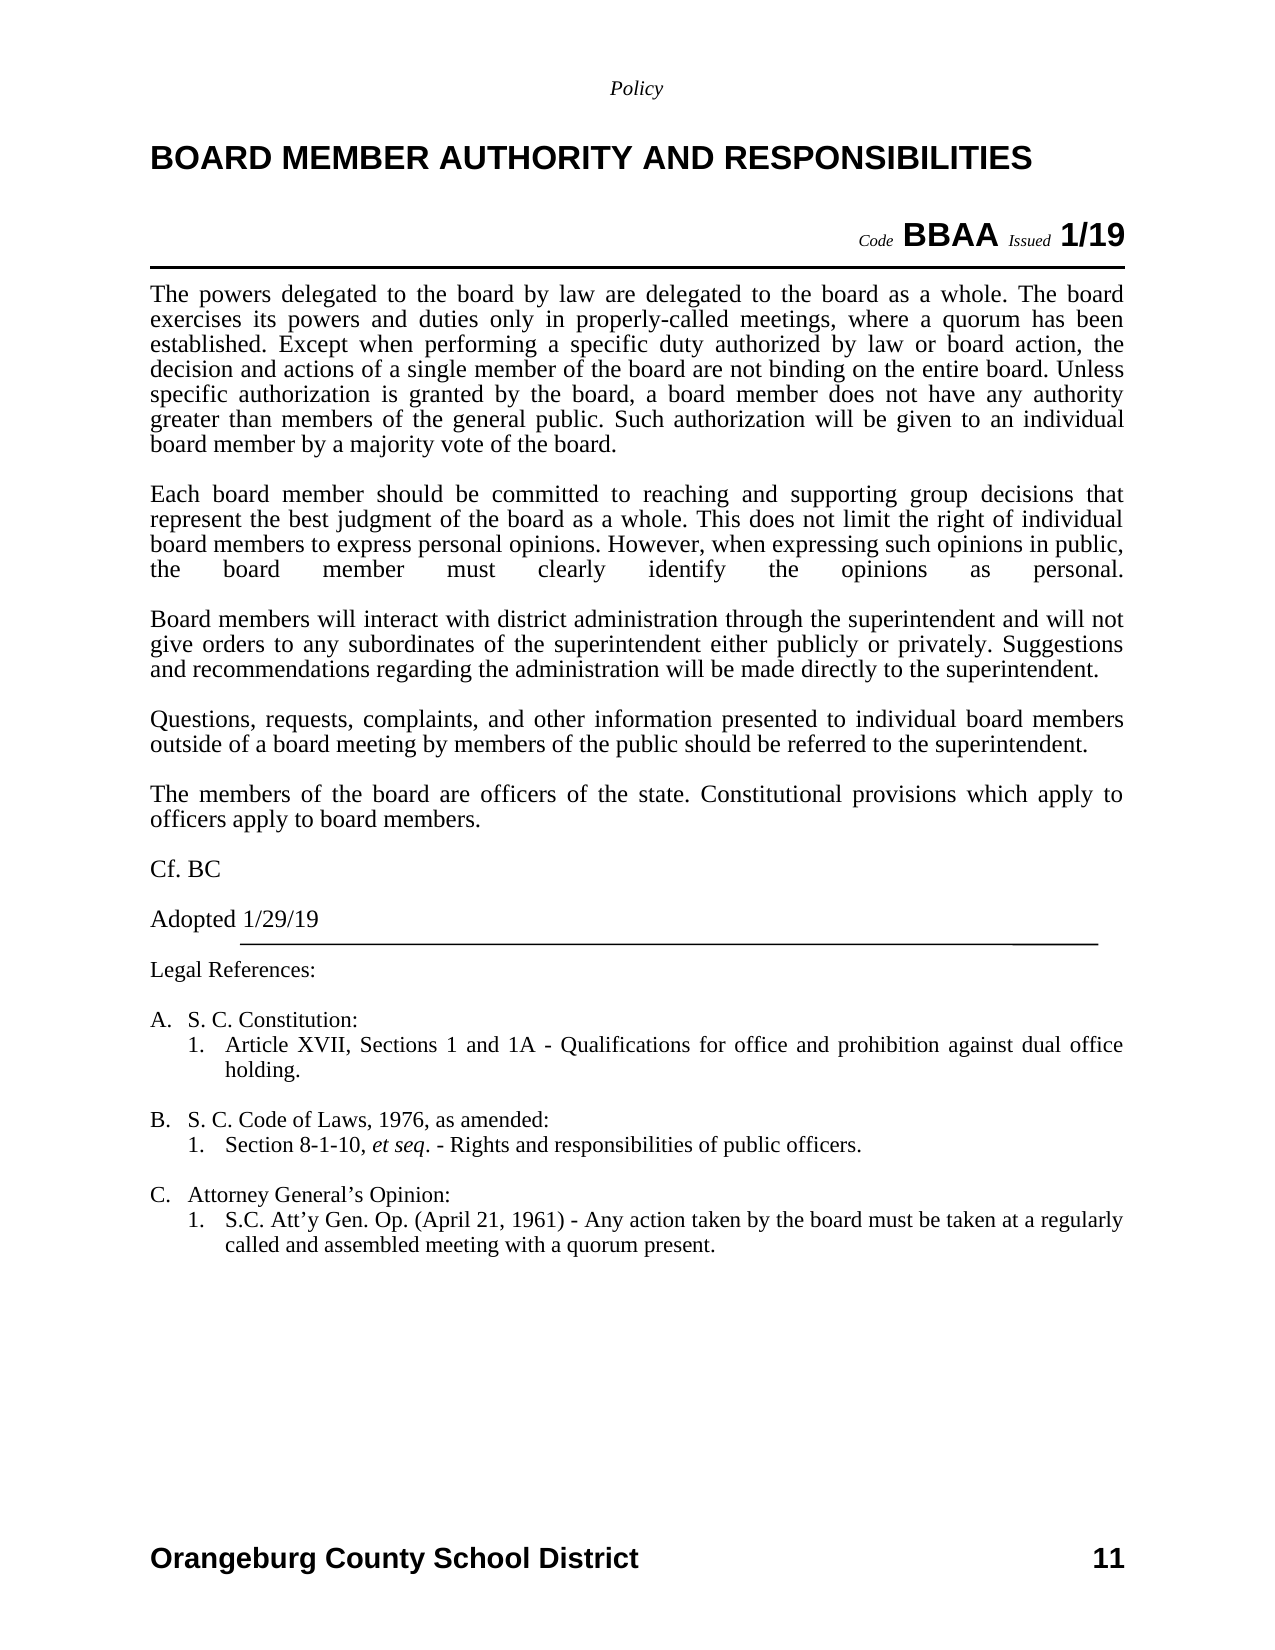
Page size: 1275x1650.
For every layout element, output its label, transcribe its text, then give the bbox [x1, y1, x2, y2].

list Article XVII, Sections 1 and 1A - Qualifications for office and prohibition against dual office holding. [187, 1032, 1125, 1082]
text The members of the board are officers of the state. Constitutional provisions which apply to officers apply to board members. [150, 782, 1125, 832]
text Code BBAA Issued 1/19 [150, 215, 1125, 254]
text The powers delegated to the board by law are delegated to the board as a whole. The board exercises its powers and duties only in properly-called meetings, where a quorum has been established. Except when performing a specific duty authorized by law or board action, the decision and actions of a single member of the board are not binding on the entire board. Unless specific authorization is granted by the board, a board member does not have any authority greater than members of the general public. Such authorization will be given to an individual board member by a majority vote of the board. [150, 282, 1125, 457]
text Board members will interact with district administration through the superintendent and will not give orders to any subordinates of the superintendent either publicly or privately. Suggestions and recommendations regarding the administration will be made directly to the superintendent. [150, 607, 1125, 682]
list Section 8-1-10, et seq. - Rights and responsibilities of public officers. [187, 1132, 1125, 1157]
text A. S. C. Constitution: [150, 1007, 1125, 1032]
text Legal References: [150, 957, 1125, 982]
text Questions, requests, complaints, and other information presented to individual board members outside of a board meeting by members of the public should be referred to the superintendent. [150, 707, 1125, 757]
text B. S. C. Code of Laws, 1976, as amended: [150, 1107, 1125, 1132]
text Each board member should be committed to reaching and supporting group decisions that represent the best judgment of the board as a whole. This does not limit the right of individual board members to express personal opinions. However, when expressing such opinions in public, the board member must clearly identify the opinions as personal. [150, 482, 1125, 607]
title Policy [150, 75, 1125, 100]
text BOARD MEMBER AUTHORITY AND RESPONSIBILITIES [150, 138, 1125, 177]
text Cf. BC [150, 857, 1125, 882]
list S.C. Att’y Gen. Op. (April 21, 1961) - Any action taken by the board must be taken at a regularly called and assembled meeting with a quorum present. [187, 1207, 1125, 1257]
text C. Attorney General’s Opinion: [150, 1182, 1125, 1207]
text Adopted 1/29/19 [150, 907, 1125, 932]
